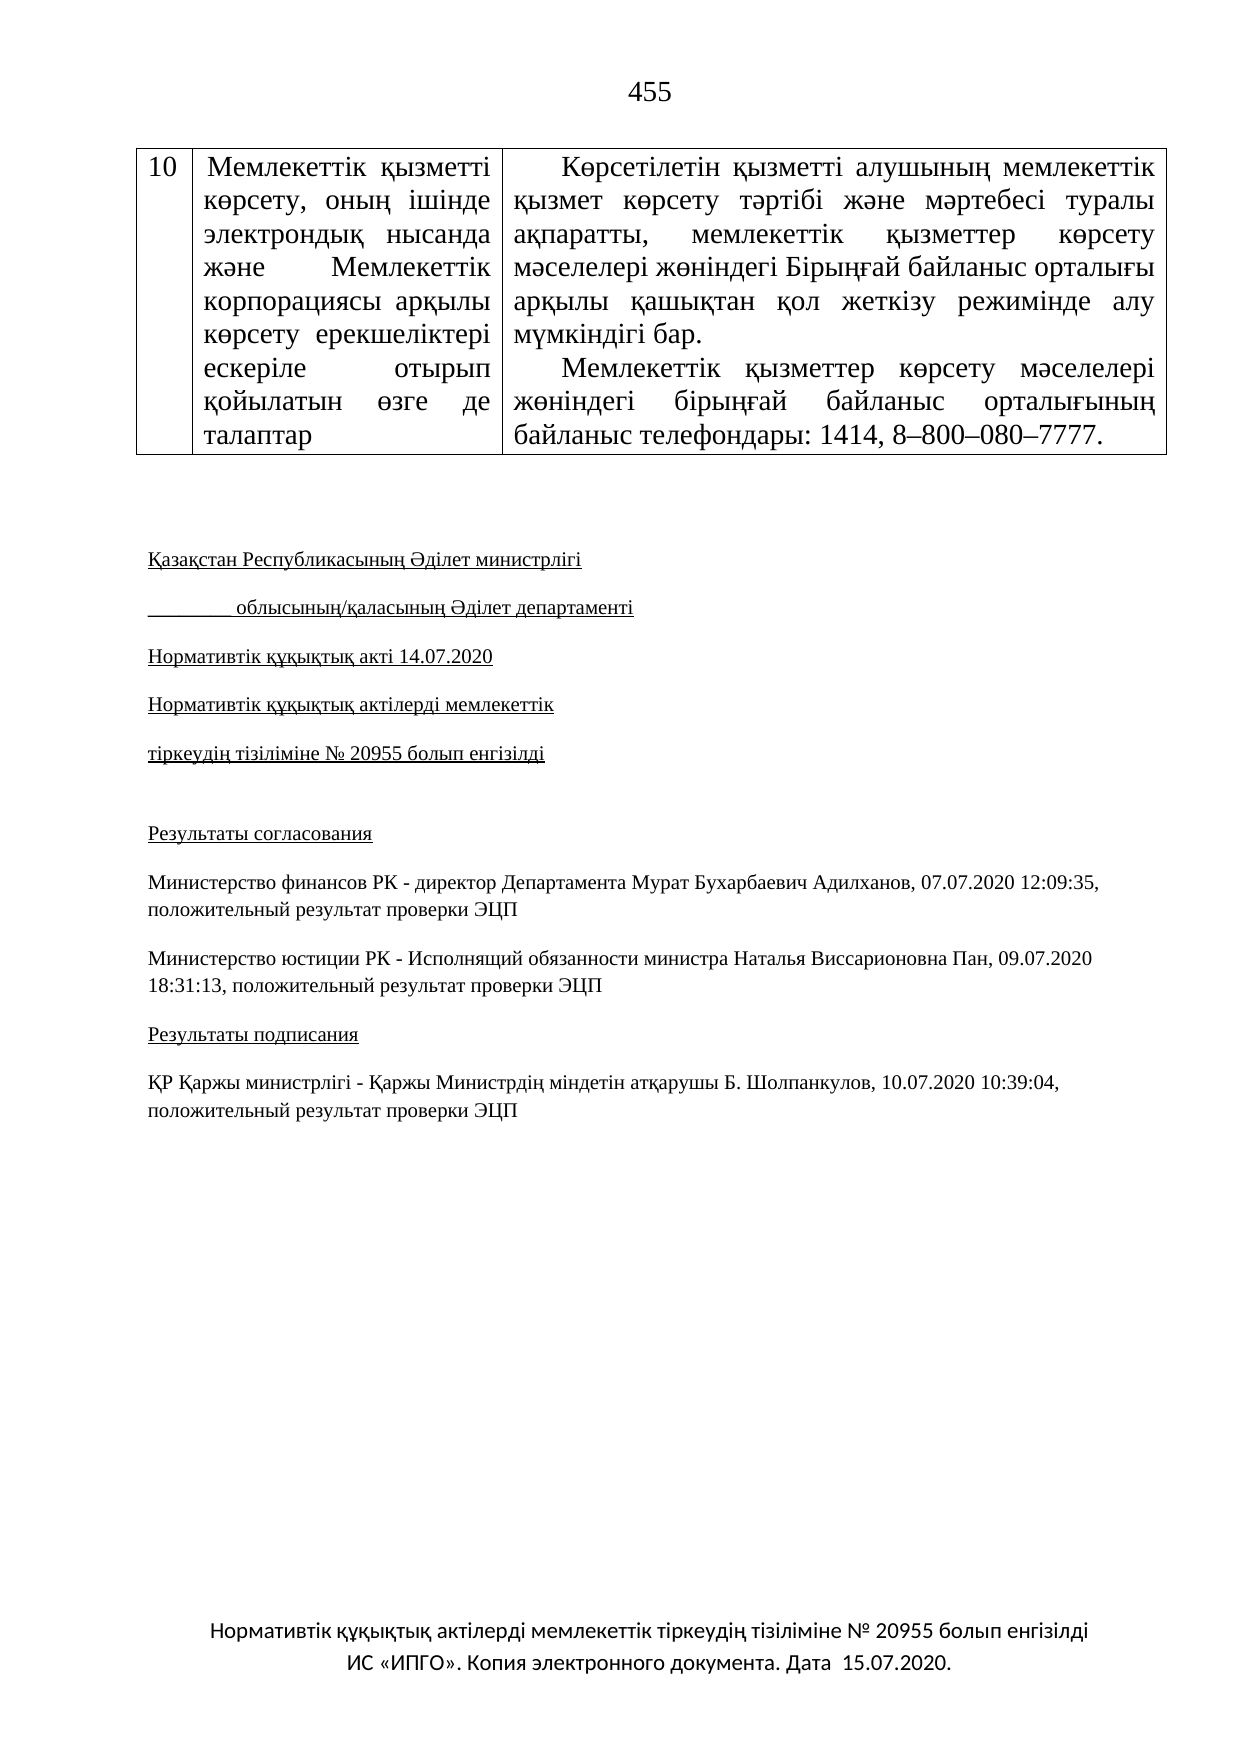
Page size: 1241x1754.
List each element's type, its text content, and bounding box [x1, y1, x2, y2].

text Результаты подписания [148, 1022, 1152, 1046]
text ________ облысының/қаласының Әділет департаменті [148, 595, 1152, 619]
text Результаты согласования [148, 821, 1152, 845]
text тіркеудің тізіліміне № 20955 болып енгізілді [148, 741, 1152, 765]
table_cell Көрсетілетін қызметті алушының мемлекеттік қызмет көрсету тәртібі және мәртебесі туралы ақпаратты, мемлекеттік қызметтер көрсету мәселелері жөніндегі Бірыңғай байланыс орталығы арқылы қашықтан қол жеткізу режимінде алу мүмкіндігі бар. Мемлекеттік қызметтер көрсету мәселелері жөніндегі бірыңғай байланыс орталығының байланыс телефондары: 1414, 8–800–080–7777. [503, 149, 1166, 454]
text Министерство финансов РК - директор Департамента Мурат Бухарбаевич Адилханов, 07.07.2020 12:09:35, положительный результат проверки ЭЦП [148, 870, 1152, 921]
text ҚР Қаржы министрлігі - Қаржы Министрдің міндетін атқарушы Б. Шолпанкулов, 10.07.2020 10:39:04, положительный результат проверки ЭЦП [148, 1070, 1152, 1122]
text Министерство юстиции РК - Исполнящий обязанности министра Наталья Виссарионовна Пан, 09.07.2020 18:31:13, положительный результат проверки ЭЦП [148, 946, 1152, 997]
text Нормативтік құқықтық актілерді мемлекеттік [148, 692, 1152, 716]
table_cell 10 [137, 149, 192, 454]
text Нормативтік құқықтық акті 14.07.2020 [148, 644, 1152, 668]
text Қазақстан Республикасының Әділет министрлігі [148, 547, 1152, 571]
table_cell Мемлекеттік қызметті көрсету, оның ішінде электрондық нысанда және Мемлекеттік корпорациясы арқылы көрсету ерекшеліктері ескеріле отырып қойылатын өзге де талаптар [193, 149, 502, 454]
